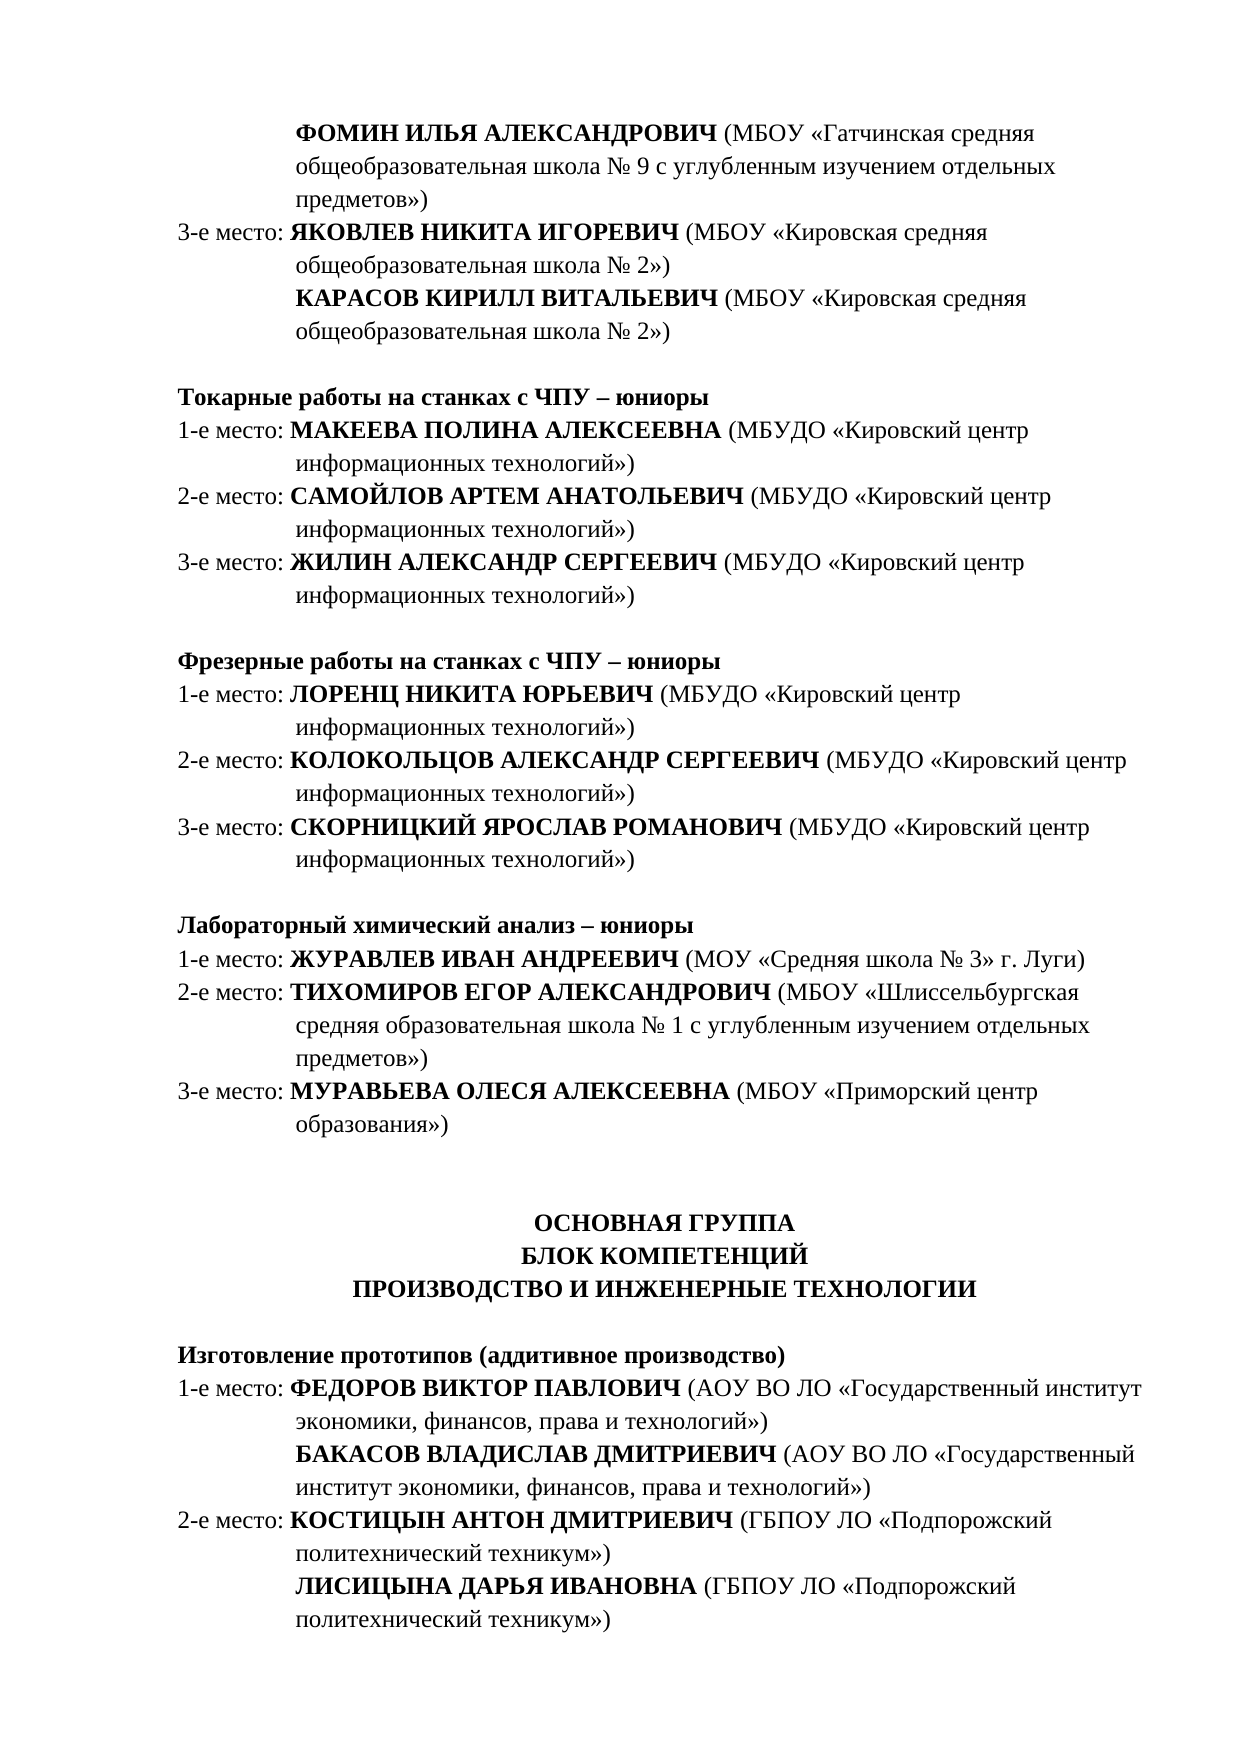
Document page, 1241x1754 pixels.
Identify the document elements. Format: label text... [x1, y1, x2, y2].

text Токарные работы на станках с ЧПУ – юниоры [177, 382, 1152, 411]
text 1-е место: Федоров Виктор Павлович (АОУ ВО ЛО «Государственный институт экономики, финансов, права и технологий») [177, 1373, 1152, 1435]
text 1-е место: Макеева Полина Алексеевна (МБУДО «Кировский центр информационных технологий») [177, 415, 1152, 477]
text Бакасов Владислав Дмитриевич (АОУ ВО ЛО «Государственный институт экономики, финансов, права и технологий») [295, 1439, 1152, 1501]
text ОСНОВНАЯ ГРУППА [177, 1208, 1152, 1237]
text 2-е место: Колокольцов Александр Сергеевич (МБУДО «Кировский центр информационных технологий») [177, 746, 1152, 807]
text БЛОК КОМПЕТЕНЦИЙ [177, 1241, 1152, 1269]
text Карасов Кирилл Витальевич (МБОУ «Кировская средняя общеобразовательная школа № 2») [295, 283, 1152, 345]
text 3-е место: Жилин Александр Сергеевич (МБУДО «Кировский центр информационных технологий») [177, 547, 1152, 609]
text Лисицына Дарья Ивановна (ГБПОУ ЛО «Подпорожский политехнический техникум») [295, 1571, 1152, 1633]
text 2-е место: Тихомиров Егор Александрович (МБОУ «Шлиссельбургская средняя образовательная школа № 1 с углубленным изучением отдельных предметов») [177, 977, 1152, 1071]
text 1-е место: Журавлев Иван Андреевич (МОУ «Средняя школа № 3» г. Луги) [177, 944, 1152, 972]
text 3-е место: Муравьева Олеся Алексеевна (МБОУ «Приморский центр образования») [177, 1076, 1152, 1137]
text 3-е место: Яковлев Никита Игоревич (МБОУ «Кировская средняя общеобразовательная школа № 2») [177, 217, 1152, 279]
text 2-е место: Самойлов Артем Анатольевич (МБУДО «Кировский центр информационных технологий») [177, 481, 1152, 543]
text 2-е место: Костицын Антон Дмитриевич (ГБПОУ ЛО «Подпорожский политехнический техникум») [177, 1505, 1152, 1567]
text Изготовление прототипов (аддитивное производство) [177, 1340, 1152, 1369]
text 3-е место: Скорницкий Ярослав Романович (МБУДО «Кировский центр информационных технологий») [177, 812, 1152, 873]
text 1-е место: Лоренц Никита Юрьевич (МБУДО «Кировский центр информационных технологий») [177, 679, 1152, 741]
text ПРОИЗВОДСТВО И ИНЖЕНЕРНЫЕ ТЕХНОЛОГИИ [177, 1274, 1152, 1303]
text Фомин Илья Александрович (МБОУ «Гатчинская средняя общеобразовательная школа № 9 с углубленным изучением отдельных предметов») [295, 118, 1152, 213]
text Лабораторный химический анализ – юниоры [177, 911, 1152, 939]
text Фрезерные работы на станках с ЧПУ – юниоры [177, 646, 1152, 675]
